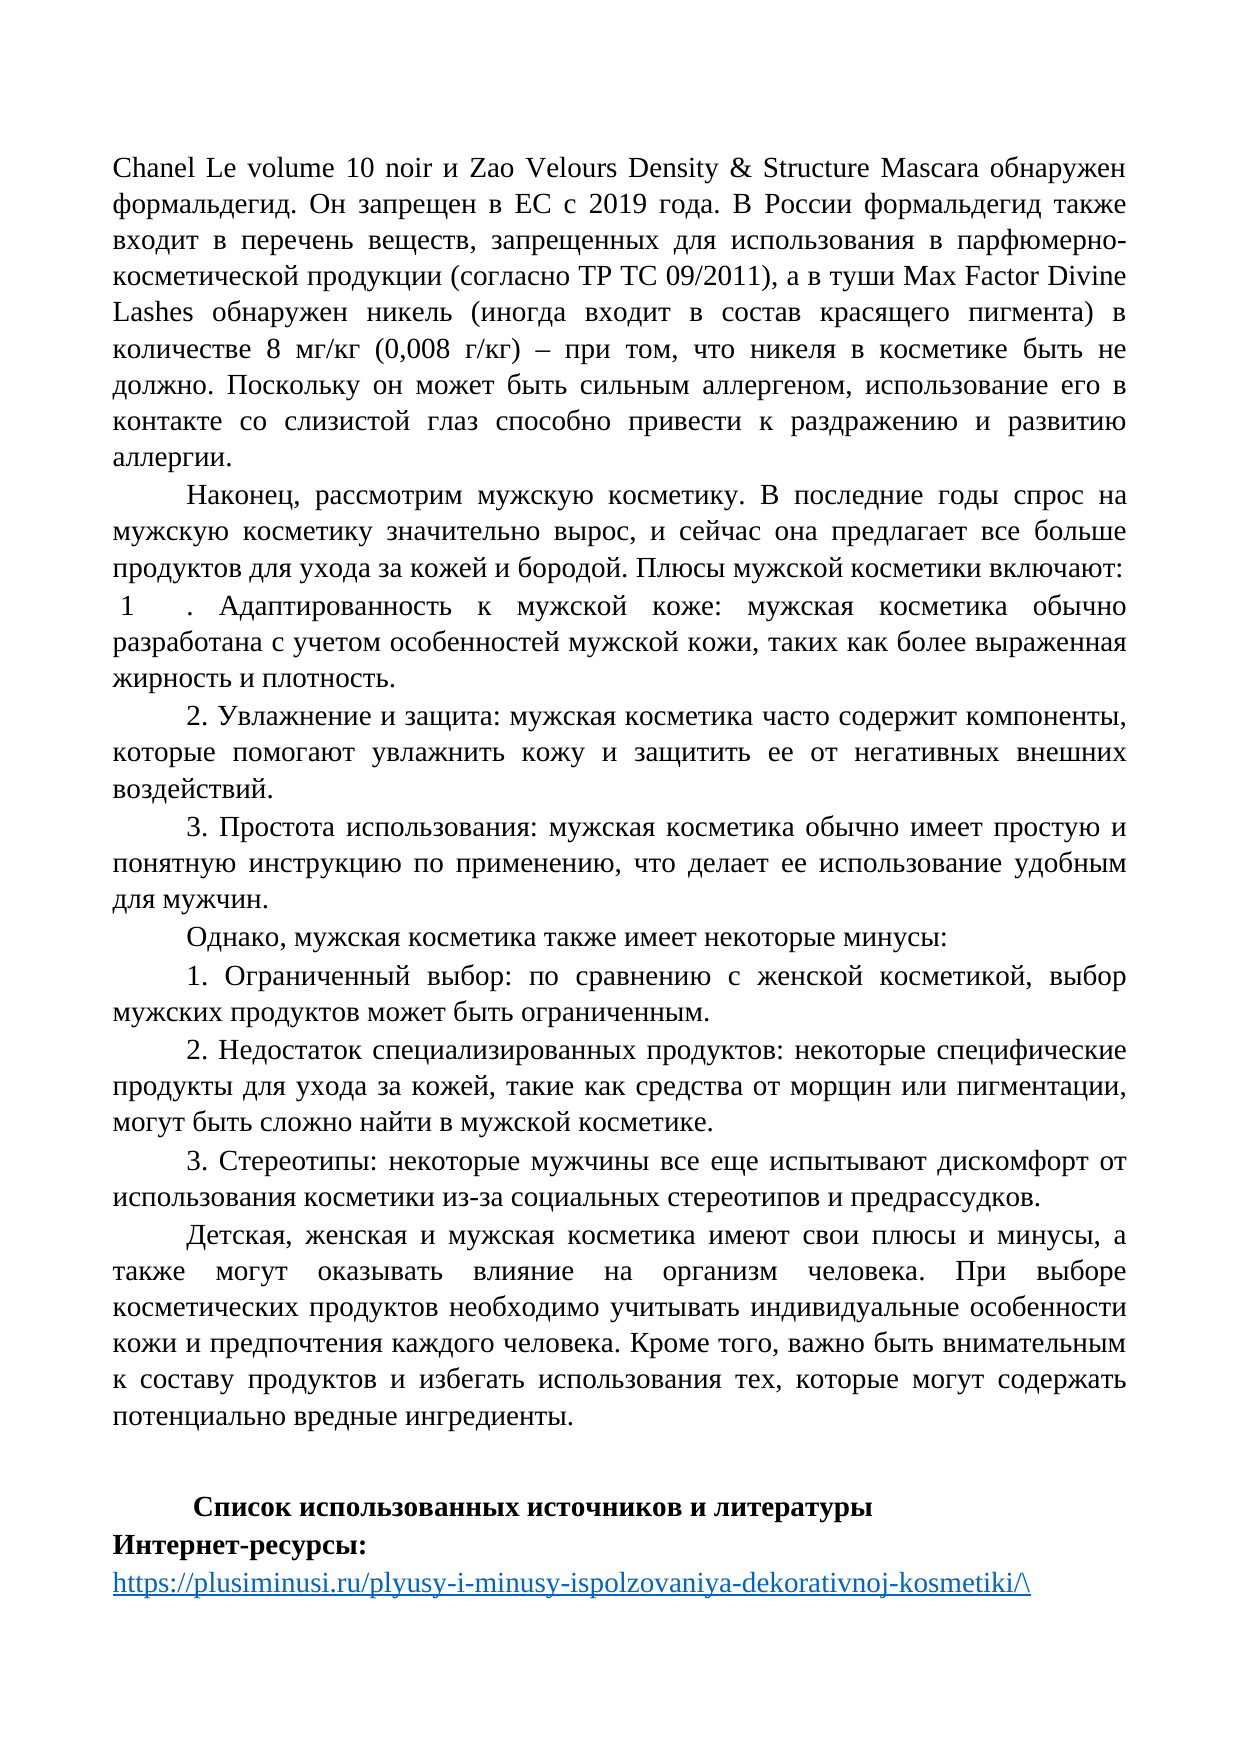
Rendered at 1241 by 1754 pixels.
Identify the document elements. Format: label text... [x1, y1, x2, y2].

text Однако, мужская косметика также имеет некоторые минусы: [112, 919, 1128, 953]
text 2. Увлажнение и защита: мужская косметика часто содержит компоненты, которые помогают увлажнить кожу и защитить ее от негативных внешних воздействий. [112, 698, 1128, 804]
text 3. Стереотипы: некоторые мужчины все еще испытывают дискомфорт от использования косметики из-за социальных стереотипов и предрассудков. [112, 1143, 1128, 1212]
text 3. Простота использования: мужская косметика обычно имеет простую и понятную инструкцию по применению, что делает ее использование удобным для мужчин. [112, 809, 1128, 915]
text Детская, женская и мужская косметика имеют свои плюсы и минусы, а также могут оказывать влияние на организм человека. При выборе косметических продуктов необходимо учитывать индивидуальные особенности кожи и предпочтения каждого человека. Кроме того, важно быть внимательным к составу продуктов и избегать использования тех, которые могут содержать потенциально вредные ингредиенты. [112, 1217, 1128, 1431]
text Список использованных источников и литературы [112, 1489, 1128, 1522]
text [112, 150, 1128, 473]
text 1 . Адаптированность к мужской коже: мужская косметика обычно разработана с учетом особенностей мужской кожи, таких как более выраженная жирность и плотность. [112, 588, 1128, 694]
text Интернет-ресурсы: [112, 1527, 1128, 1561]
text 2. Недостаток специализированных продуктов: некоторые специфические продукты для ухода за кожей, такие как средства от морщин или пигментации, могут быть сложно найти в мужской косметике. [112, 1032, 1128, 1138]
text Наконец, рассмотрим мужскую косметику. В последние годы спрос на мужскую косметику значительно вырос, и сейчас она предлагает все больше продуктов для ухода за кожей и бородой. Плюсы мужской косметики включают: [112, 477, 1128, 583]
text 1. Ограниченный выбор: по сравнению с женской косметикой, выбор мужских продуктов может быть ограниченным. [112, 958, 1128, 1027]
text https://plusiminusi.ru/plyusy-i-minusy-ispolzovaniya-dekorativnoj-kosmetiki/\ [112, 1565, 1128, 1599]
